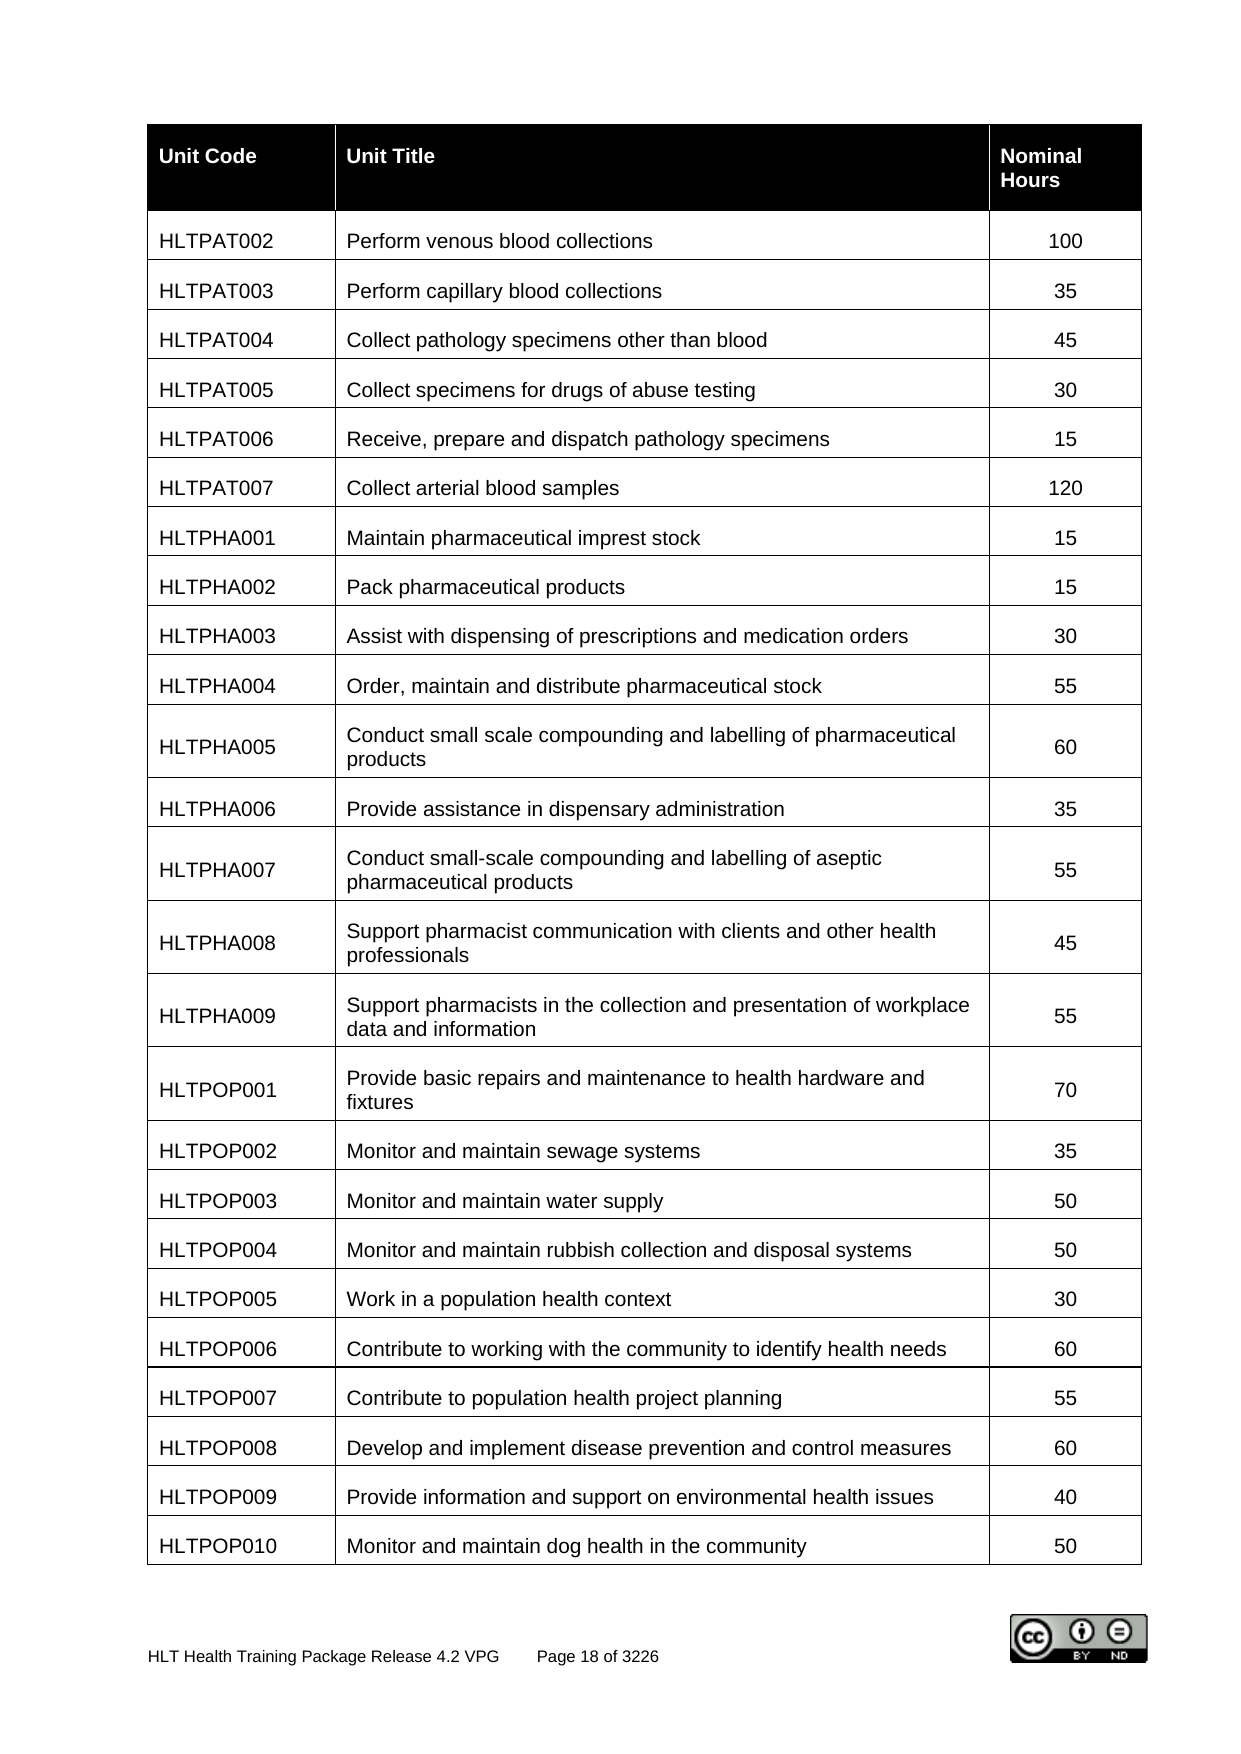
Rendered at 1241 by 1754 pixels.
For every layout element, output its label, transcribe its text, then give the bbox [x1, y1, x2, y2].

table_cell HLTPHA007 [148, 827, 335, 899]
table_cell Develop and implement disease prevention and control measures [336, 1417, 989, 1465]
table_cell 30 [990, 359, 1141, 407]
table_cell 55 [990, 655, 1141, 703]
table_cell 35 [990, 778, 1141, 826]
table_cell Collect specimens for drugs of abuse testing [336, 359, 989, 407]
table_cell 60 [990, 1417, 1141, 1465]
table_cell Contribute to population health project planning [336, 1368, 989, 1416]
table_cell 15 [990, 556, 1141, 605]
table_cell Monitor and maintain water supply [336, 1170, 989, 1218]
table_cell HLTPOP004 [148, 1219, 335, 1268]
table_cell 45 [990, 901, 1141, 973]
table_cell 15 [990, 507, 1141, 555]
table_cell Collect pathology specimens other than blood [336, 310, 989, 358]
table_cell HLTPHA006 [148, 778, 335, 826]
table_cell Maintain pharmaceutical imprest stock [336, 507, 989, 555]
table_cell Support pharmacists in the collection and presentation of workplace data and information [336, 974, 989, 1046]
table_cell Support pharmacist communication with clients and other health professionals [336, 901, 989, 973]
table_header Unit Title [336, 125, 989, 210]
table_cell Contribute to working with the community to identify health needs [336, 1318, 989, 1366]
table_cell Provide basic repairs and maintenance to health hardware and fixtures [336, 1047, 989, 1119]
table_cell HLTPAT002 [148, 211, 335, 259]
table_cell 15 [990, 408, 1141, 457]
table_cell 30 [990, 1269, 1141, 1317]
table_cell 50 [990, 1516, 1141, 1564]
table_header Nominal Hours [990, 125, 1141, 210]
table_cell HLTPAT004 [148, 310, 335, 358]
table_cell Order, maintain and distribute pharmaceutical stock [336, 655, 989, 703]
table_cell Perform venous blood collections [336, 211, 989, 259]
table_cell HLTPOP007 [148, 1368, 335, 1416]
table_cell Monitor and maintain rubbish collection and disposal systems [336, 1219, 989, 1268]
table_cell Provide assistance in dispensary administration [336, 778, 989, 826]
table_cell 100 [990, 211, 1141, 259]
table_cell HLTPHA001 [148, 507, 335, 555]
table_cell HLTPHA008 [148, 901, 335, 973]
table_cell 35 [990, 1121, 1141, 1169]
table_cell Conduct small-scale compounding and labelling of aseptic pharmaceutical products [336, 827, 989, 899]
table_cell Provide information and support on environmental health issues [336, 1466, 989, 1514]
table_cell 120 [990, 458, 1141, 506]
table_cell HLTPHA002 [148, 556, 335, 605]
table_cell 55 [990, 974, 1141, 1046]
table_cell Perform capillary blood collections [336, 260, 989, 308]
table_cell Conduct small scale compounding and labelling of pharmaceutical products [336, 705, 989, 777]
table_cell HLTPHA005 [148, 705, 335, 777]
table_cell HLTPOP001 [148, 1047, 335, 1119]
table_cell HLTPOP005 [148, 1269, 335, 1317]
table_cell HLTPOP002 [148, 1121, 335, 1169]
table_cell HLTPHA009 [148, 974, 335, 1046]
table_cell 45 [990, 310, 1141, 358]
table_cell HLTPOP003 [148, 1170, 335, 1218]
table_cell HLTPHA003 [148, 606, 335, 654]
table_cell HLTPOP009 [148, 1466, 335, 1514]
table_cell Assist with dispensing of prescriptions and medication orders [336, 606, 989, 654]
table_cell HLTPOP006 [148, 1318, 335, 1366]
table_cell 55 [990, 827, 1141, 899]
table_cell 35 [990, 260, 1141, 308]
table_cell Monitor and maintain dog health in the community [336, 1516, 989, 1564]
table_cell HLTPAT007 [148, 458, 335, 506]
table_cell HLTPAT006 [148, 408, 335, 457]
table_cell 40 [990, 1466, 1141, 1514]
picture [1010, 1614, 1148, 1663]
table_cell HLTPAT005 [148, 359, 335, 407]
table_cell HLTPAT003 [148, 260, 335, 308]
table_cell Collect arterial blood samples [336, 458, 989, 506]
table_cell 50 [990, 1219, 1141, 1268]
table_cell Receive, prepare and dispatch pathology specimens [336, 408, 989, 457]
table_header Unit Code [148, 125, 335, 210]
table_cell Work in a population health context [336, 1269, 989, 1317]
table_cell 60 [990, 1318, 1141, 1366]
table_cell 55 [990, 1368, 1141, 1416]
table_cell 70 [990, 1047, 1141, 1119]
table_cell 60 [990, 705, 1141, 777]
table_cell HLTPOP008 [148, 1417, 335, 1465]
table_cell 30 [990, 606, 1141, 654]
table_cell Monitor and maintain sewage systems [336, 1121, 989, 1169]
table_cell 50 [990, 1170, 1141, 1218]
table_cell Pack pharmaceutical products [336, 556, 989, 605]
table_cell HLTPOP010 [148, 1516, 335, 1564]
table_cell HLTPHA004 [148, 655, 335, 703]
